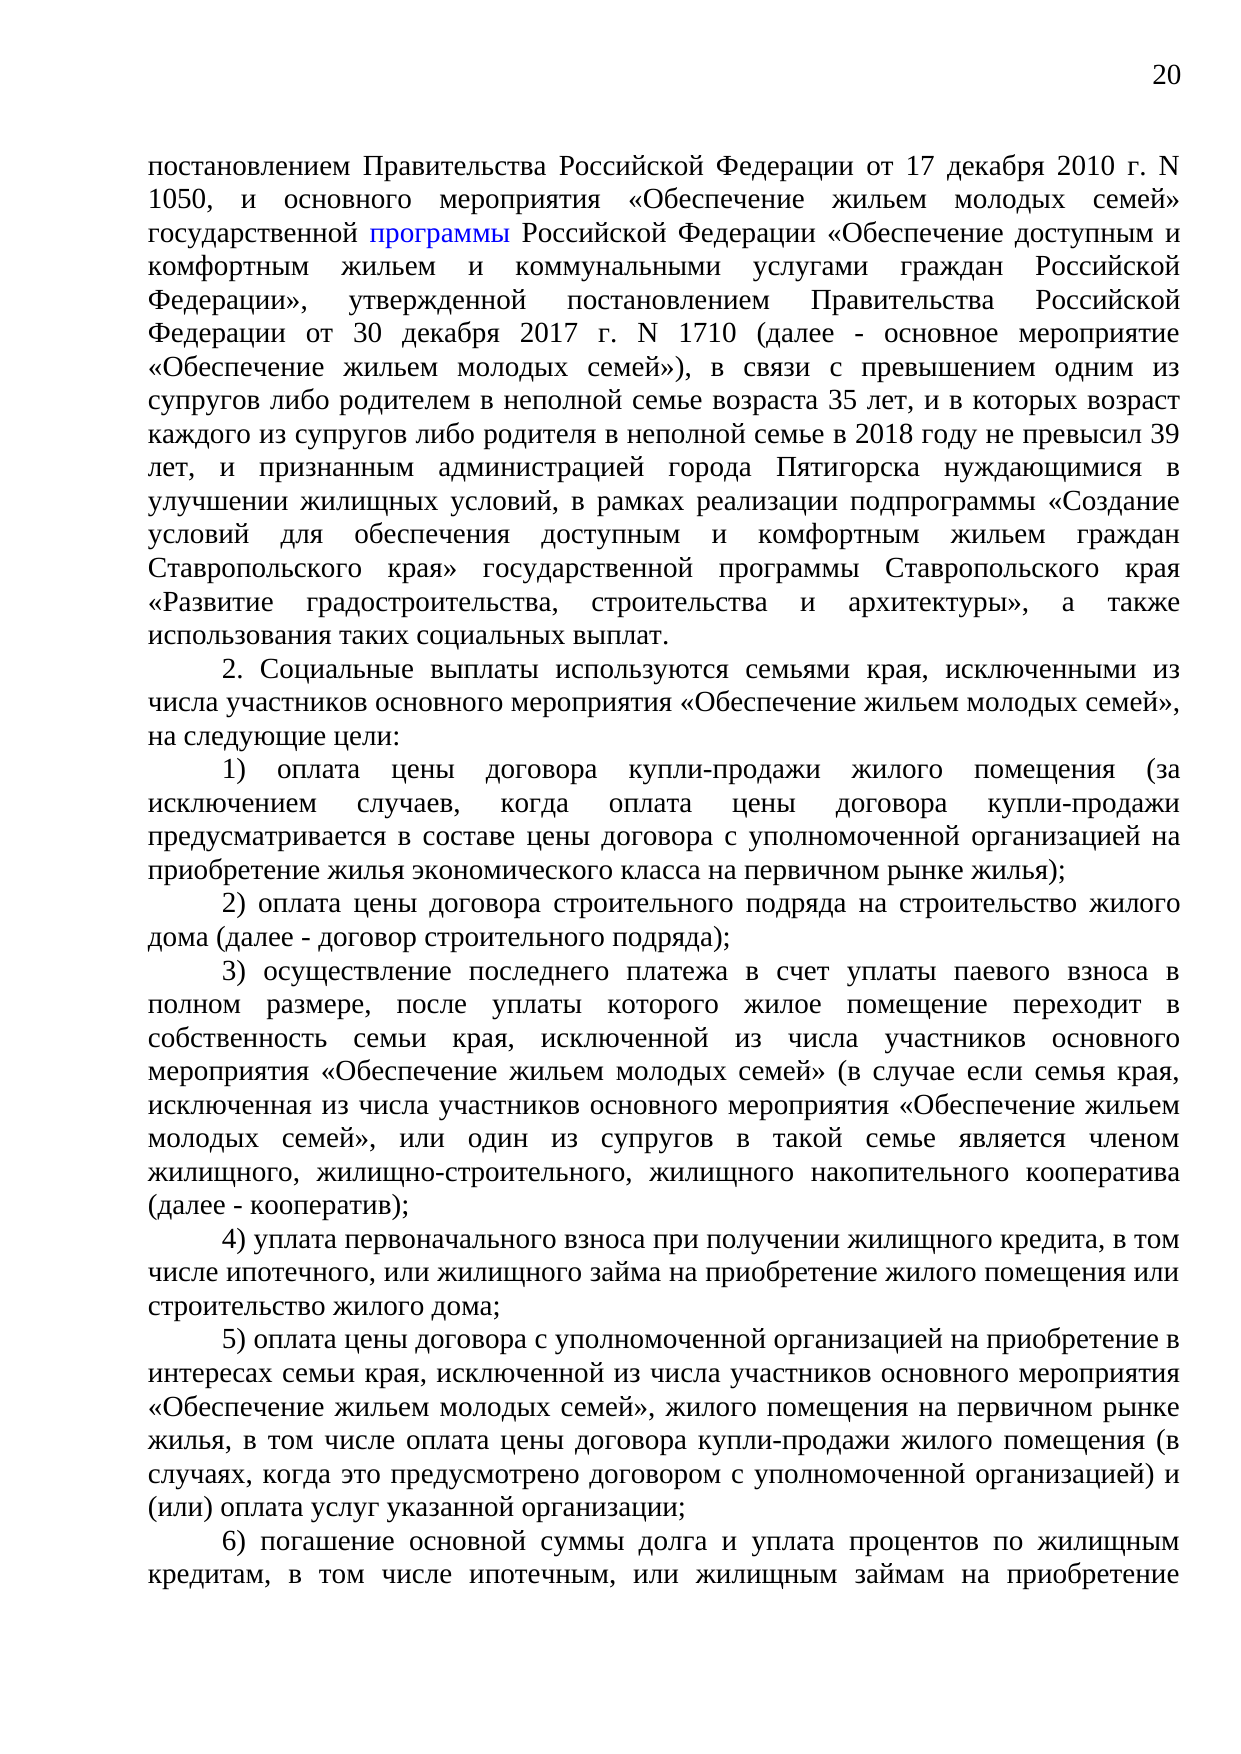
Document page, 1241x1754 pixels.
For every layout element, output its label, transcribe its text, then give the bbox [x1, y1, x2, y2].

text 5) оплата цены договора с уполномоченной организацией на приобретение в интересах семьи края, исключенной из числа участников основного мероприятия «Обеспечение жильем молодых семей», жилого помещения на первичном рынке жилья, в том числе оплата цены договора купли-продажи жилого помещения (в случаях, когда это предусмотрено договором с уполномоченной организацией) и (или) оплата услуг указанной организации; [148, 1322, 1181, 1523]
text 1) оплата цены договора купли-продажи жилого помещения (за исключением случаев, когда оплата цены договора купли-продажи предусматривается в составе цены договора с уполномоченной организацией на приобретение жилья экономического класса на первичном рынке жилья); [148, 751, 1181, 886]
text 2) оплата цены договора строительного подряда на строительство жилого дома (далее - договор строительного подряда); [148, 886, 1181, 953]
text 3) осуществление последнего платежа в счет уплаты паевого взноса в полном размере, после уплаты которого жилое помещение переходит в собственность семьи края, исключенной из числа участников основного мероприятия «Обеспечение жильем молодых семей» (в случае если семья края, исключенная из числа участников основного мероприятия «Обеспечение жильем молодых семей», или один из супругов в такой семье является членом жилищного, жилищно-строительного, жилищного накопительного кооператива (далее - кооператив); [148, 953, 1181, 1221]
text 4) уплата первоначального взноса при получении жилищного кредита, в том числе ипотечного, или жилищного займа на приобретение жилого помещения или строительство жилого дома; [148, 1221, 1181, 1322]
text 2. Социальные выплаты используются семьями края, исключенными из числа участников основного мероприятия «Обеспечение жильем молодых семей», на следующие цели: [148, 651, 1181, 751]
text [148, 1523, 1181, 1590]
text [148, 148, 1181, 651]
